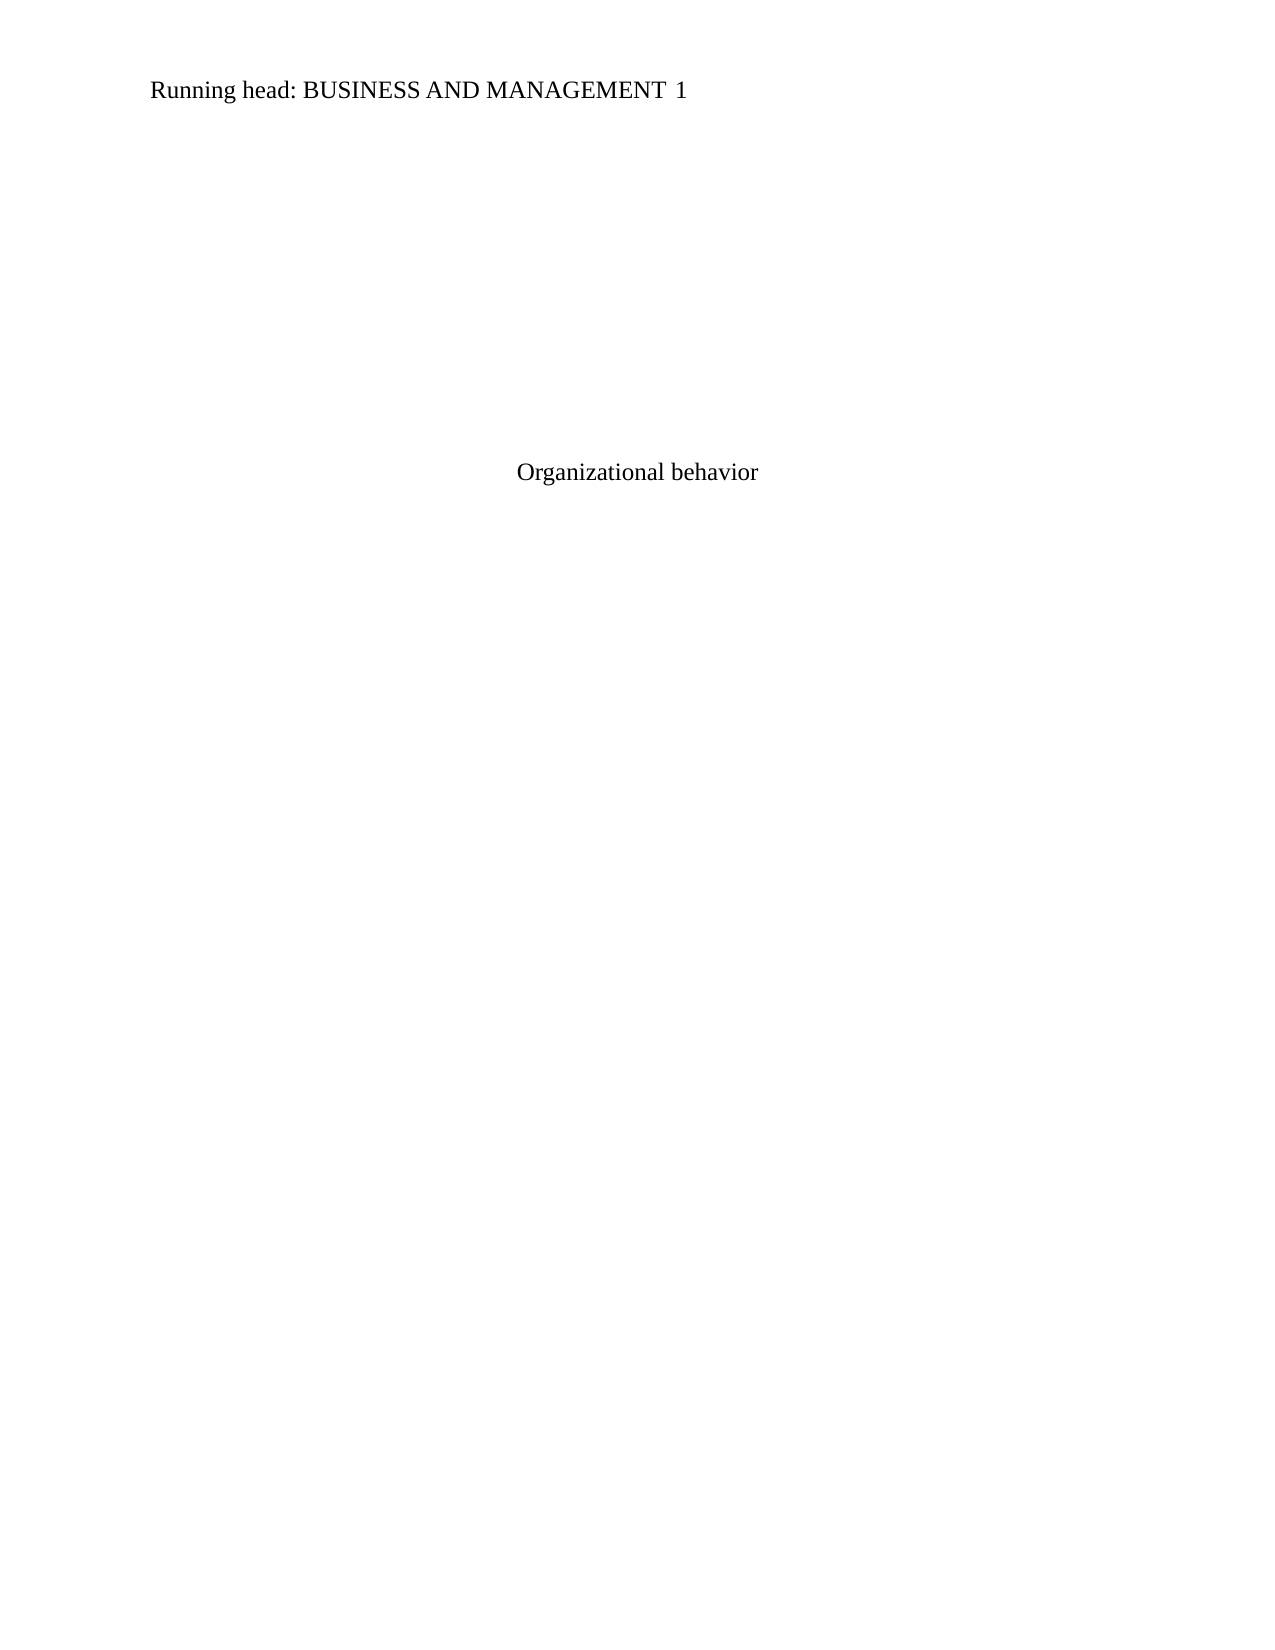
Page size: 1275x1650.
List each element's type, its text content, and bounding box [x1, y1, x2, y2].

title Organizational behavior [150, 457, 1125, 486]
